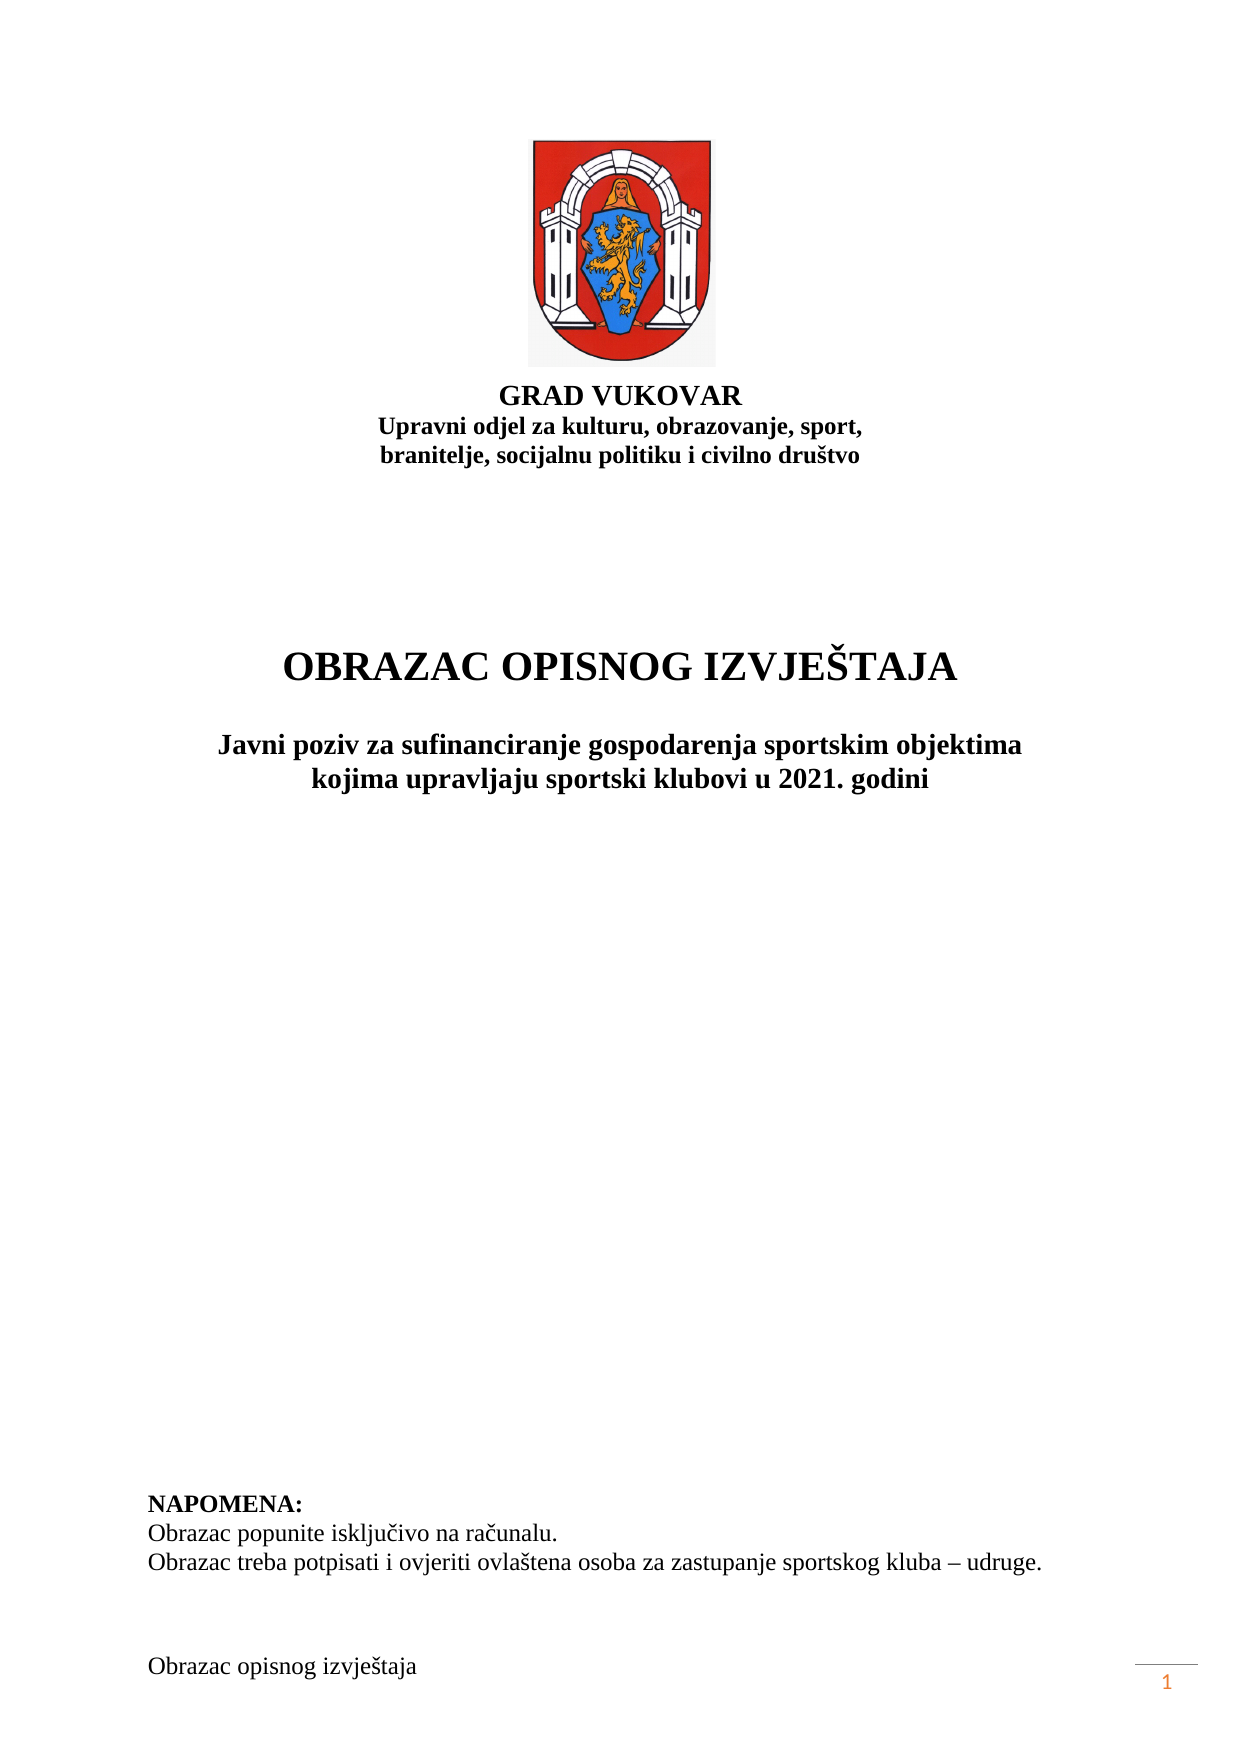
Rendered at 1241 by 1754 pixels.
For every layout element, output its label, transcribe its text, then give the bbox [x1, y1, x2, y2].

text GRAD VUKOVAR [148, 378, 1093, 411]
picture [528, 139, 716, 367]
text Upravni odjel za kulturu, obrazovanje, sport, [148, 411, 1093, 440]
text Obrazac treba potpisati i ovjeriti ovlaštena osoba za zastupanje sportskog kluba – udruge. [148, 1547, 1093, 1576]
text branitelje, socijalnu politiku i civilno društvo [148, 440, 1093, 469]
text kojima upravljaju sportski klubovi u 2021. godini [148, 761, 1093, 794]
text NAPOMENA: [148, 1489, 1093, 1518]
text OBRAZAC OPISNOG IZVJEŠTAJA [148, 641, 1093, 689]
text Obrazac popunite isključivo na računalu. [148, 1518, 1093, 1547]
text Javni poziv za sufinanciranje gospodarenja sportskim objektima [148, 727, 1093, 761]
